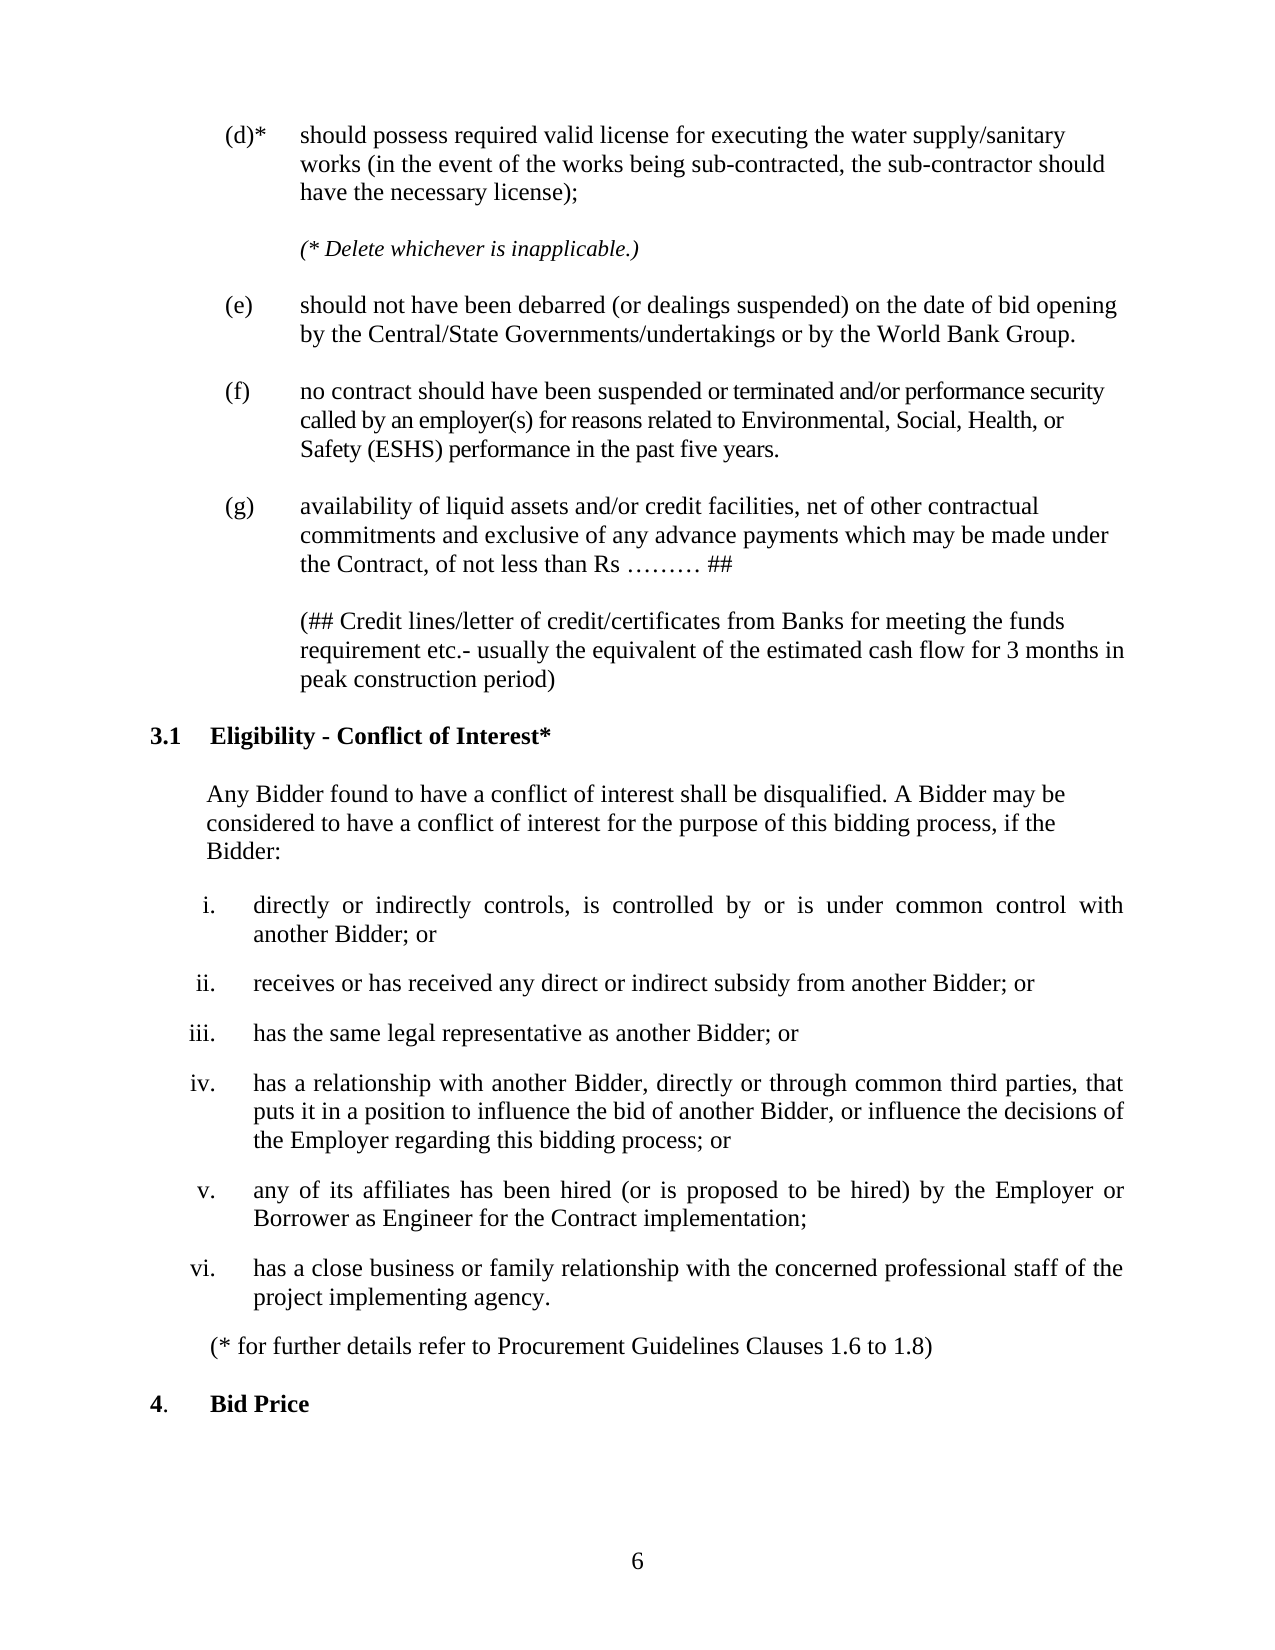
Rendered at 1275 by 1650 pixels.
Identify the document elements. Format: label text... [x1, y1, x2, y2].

text (d)* should possess required valid license for executing the water supply/sanitary works (in the event of the works being sub-contracted, the sub-contractor should have the necessary license); [225, 120, 1125, 206]
text (f) no contract should have been suspended or terminated and/or performance security called by an employer(s) for reasons related to Environmental, Social, Health, or Safety (ESHS) performance in the past five years. [225, 376, 1125, 463]
text Any Bidder found to have a conflict of interest shall be disqualified. A Bidder may be considered to have a conflict of interest for the purpose of this bidding process, if the Bidder: [150, 779, 1125, 865]
text 3.1 Eligibility - Conflict of Interest* [150, 721, 1125, 750]
text any of its affiliates has been hired (or is proposed to be hired) by the Employer or Borrower as Engineer for the Contract implementation; [216, 1175, 1125, 1232]
text has a close business or family relationship with the concerned professional staff of the project implementing agency. [216, 1253, 1125, 1311]
text (## Credit lines/letter of credit/certificates from Banks for meeting the funds requirement etc.- usually the equivalent of the estimated cash flow for 3 months in peak construction period) [225, 606, 1125, 693]
text directly or indirectly controls, is controlled by or is under common control with another Bidder; or [216, 890, 1125, 948]
text has the same legal representative as another Bidder; or [216, 1018, 1125, 1047]
text (* Delete whichever is inapplicable.) [225, 235, 1125, 261]
text receives or has received any direct or indirect subsidy from another Bidder; or [216, 968, 1125, 997]
text has a relationship with another Bidder, directly or through common third parties, that puts it in a position to influence the bid of another Bidder, or influence the decisions of the Employer regarding this bidding process; or [216, 1068, 1125, 1154]
text (e) should not have been debarred (or dealings suspended) on the date of bid opening by the Central/State Governments/undertakings or by the World Bank Group. [225, 290, 1125, 348]
text (g) availability of liquid assets and/or credit facilities, net of other contractual commitments and exclusive of any advance payments which may be made under the Contract, of not less than Rs ……… ## [225, 491, 1125, 578]
text (* for further details refer to Procurement Guidelines Clauses 1.6 to 1.8) [150, 1331, 1125, 1360]
text 4. Bid Price [150, 1389, 1125, 1418]
